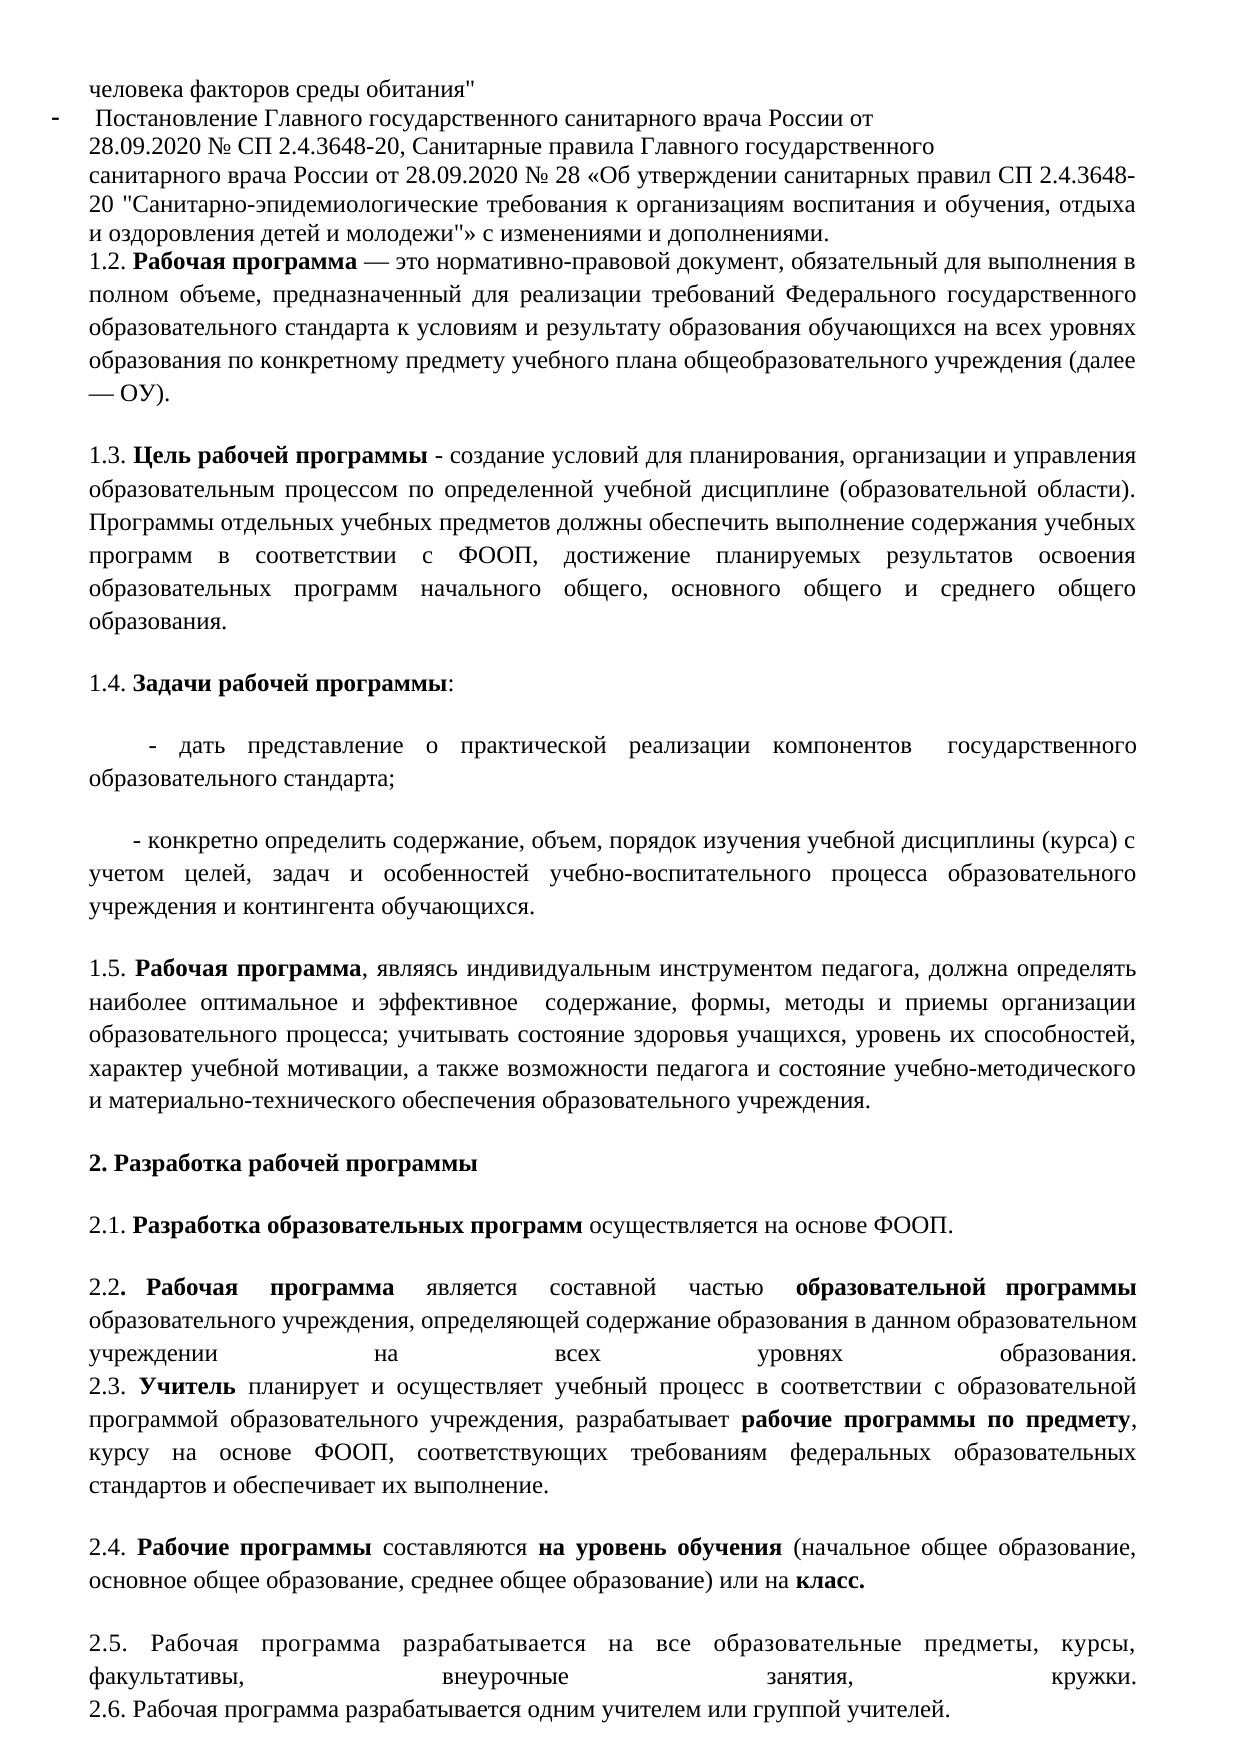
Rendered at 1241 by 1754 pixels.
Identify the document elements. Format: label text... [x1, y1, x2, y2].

text 2. Разработка рабочей программы [89, 1148, 1137, 1177]
text санитарного врача России от 28.09.2020 № 28 «Об утверждении санитарных правил СП 2.4.3648-20 "Санитарно-эпидемиологические требования к организациям воспитания и обучения, отдыха и оздоровления детей и молодежи"» с изменениями и дополнениями. [89, 160, 1137, 246]
text 1.4. Задачи рабочей программы: [89, 668, 1137, 697]
text 1.2. Рабочая программа — это нормативно-правовой документ, обязательный для выполнения в полном объеме, предназначенный для реализации требований Федерального государственного образовательного стандарта к условиям и результату образования обучающихся на всех уровнях образования по конкретному предмету учебного плана общеобразовательного учреждения (далее — ОУ). [89, 246, 1137, 407]
text 1.3. Цель рабочей программы - создание условий для планирования, организации и управления образовательным процессом по определенной учебной дисциплине (образовательной области). Программы отдельных учебных предметов должны обеспечить выполнение содержания учебных программ в соответствии с ФООП, достижение планируемых результатов освоения образовательных программ начального общего, основного общего и среднего общего образования. [89, 441, 1137, 634]
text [89, 74, 1137, 103]
text 1.5. Рабочая программа, являясь индивидуальным инструментом педагога, должна определять наиболее оптимальное и эффективное содержание, формы, методы и приемы организации образовательного процесса; учитывать состояние здоровья учащихся, уровень их способностей, характер учебной мотивации, а также возможности педагога и состояние учебно-методического и материально-технического обеспечения образовательного учреждения. [89, 953, 1137, 1114]
text 2.1. Разработка образовательных программ осуществляется на основе ФООП. [89, 1210, 1137, 1239]
text 2.2. Рабочая программа является составной частью образовательной программы образовательного учреждения, определяющей содержание образования в данном образовательном учреждении на всех уровнях образования. 2.3. Учитель планирует и осуществляет учебный процесс в соответствии с образовательной программой образовательного учреждения, разрабатывает рабочие программы по предмету, курсу на основе ФООП, соответствующих требованиям федеральных образовательных стандартов и обеспечивает их выполнение. [89, 1272, 1137, 1499]
text - конкретно определить содержание, объем, порядок изучения учебной дисциплины (курса) с учетом целей, задач и особенностей учебно-воспитательного процесса образовательного учреждения и контингента обучающихся. [89, 825, 1137, 920]
text 2.5. Рабочая программа разрабатывается на все образовательные предметы, курсы, факультативы, внеурочные занятия, кружки. 2.6. Рабочая программа разрабатывается одним учителем или группой учителей. [89, 1628, 1137, 1722]
list Постановление Главного государственного санитарного врача России от [51, 103, 1137, 131]
text 28.09.2020 № СП 2.4.3648-20, Санитарные правила Главного государственного [89, 131, 1137, 160]
text - дать представление о практической реализации компонентов государственного образовательного стандарта; [89, 730, 1137, 792]
text 2.4. Рабочие программы составляются на уровень обучения (начальное общее образование, основное общее образование, среднее общее образование) или на класс. [89, 1532, 1137, 1594]
